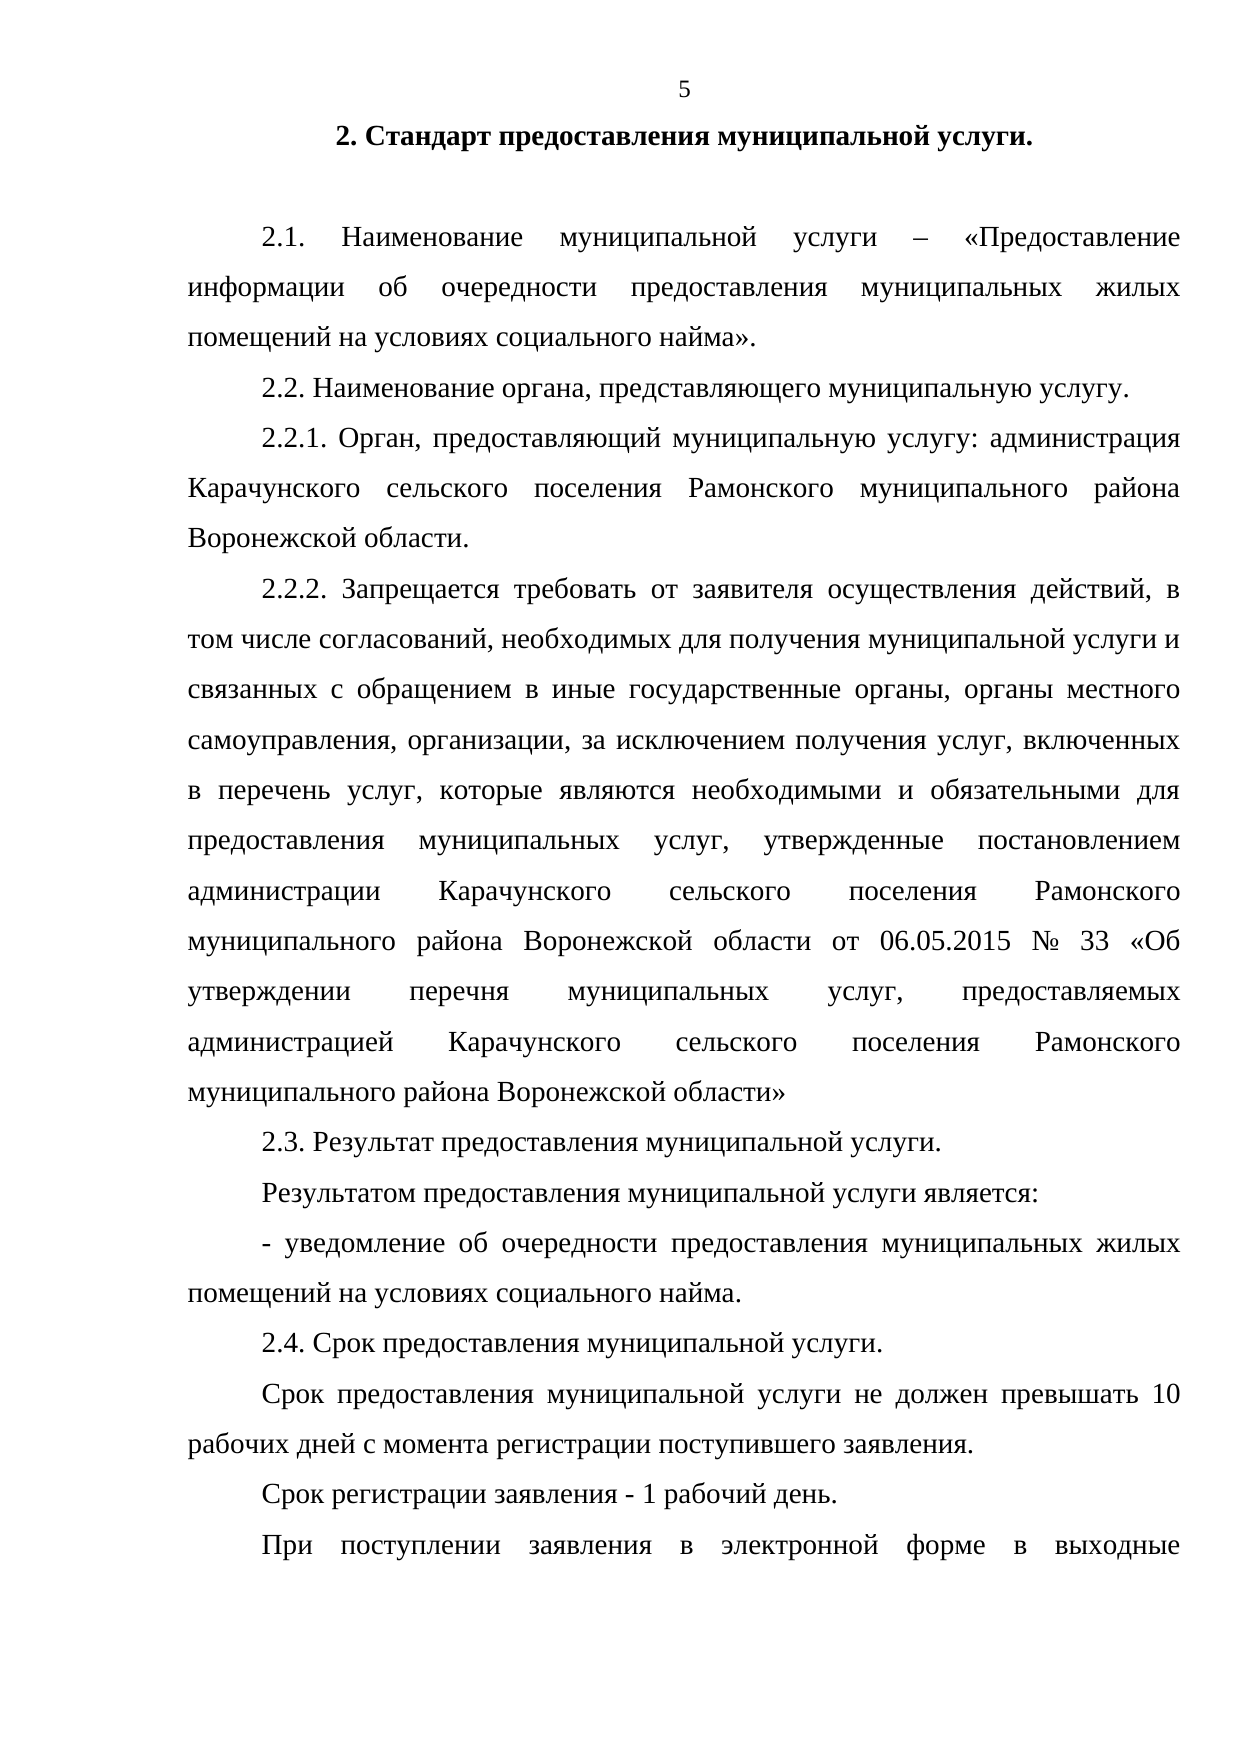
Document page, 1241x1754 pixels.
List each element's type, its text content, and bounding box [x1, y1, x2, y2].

text 2.2.2. Запрещается требовать от заявителя осуществления действий, в том числе согласований, необходимых для получения муниципальной услуги и связанных с обращением в иные государственные органы, органы местного самоуправления, организации, за исключением получения услуг, включенных в перечень услуг, которые являются необходимыми и обязательными для предоставления муниципальных услуг, утвержденные постановлением администрации Карачунского сельского поселения Рамонского муниципального района Воронежской области от 06.05.2015 № 33 «Об утверждении перечня муниципальных услуг, предоставляемых администрацией Карачунского сельского поселения Рамонского муниципального района Воронежской области» [187, 571, 1181, 1108]
text Срок регистрации заявления - 1 рабочий день. [187, 1477, 1181, 1510]
text 2.1. Наименование муниципальной услуги – «Предоставление информации об очередности предоставления муниципальных жилых помещений на условиях социального найма». [187, 219, 1181, 353]
text 2. Стандарт предоставления муниципальной услуги. [187, 118, 1181, 152]
text 2.2.1. Орган, предоставляющий муниципальную услугу: администрация Карачунского сельского поселения Рамонского муниципального района Воронежской области. [187, 420, 1181, 554]
text 2.3. Результат предоставления муниципальной услуги. [187, 1124, 1181, 1158]
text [187, 1527, 1181, 1560]
text Результатом предоставления муниципальной услуги является: [187, 1175, 1181, 1208]
text - уведомление об очередности предоставления муниципальных жилых помещений на условиях социального найма. [187, 1225, 1181, 1309]
text 2.4. Срок предоставления муниципальной услуги. [187, 1326, 1181, 1359]
text Срок предоставления муниципальной услуги не должен превышать 10 рабочих дней с момента регистрации поступившего заявления. [187, 1376, 1181, 1460]
text 2.2. Наименование органа, представляющего муниципальную услугу. [187, 370, 1181, 403]
